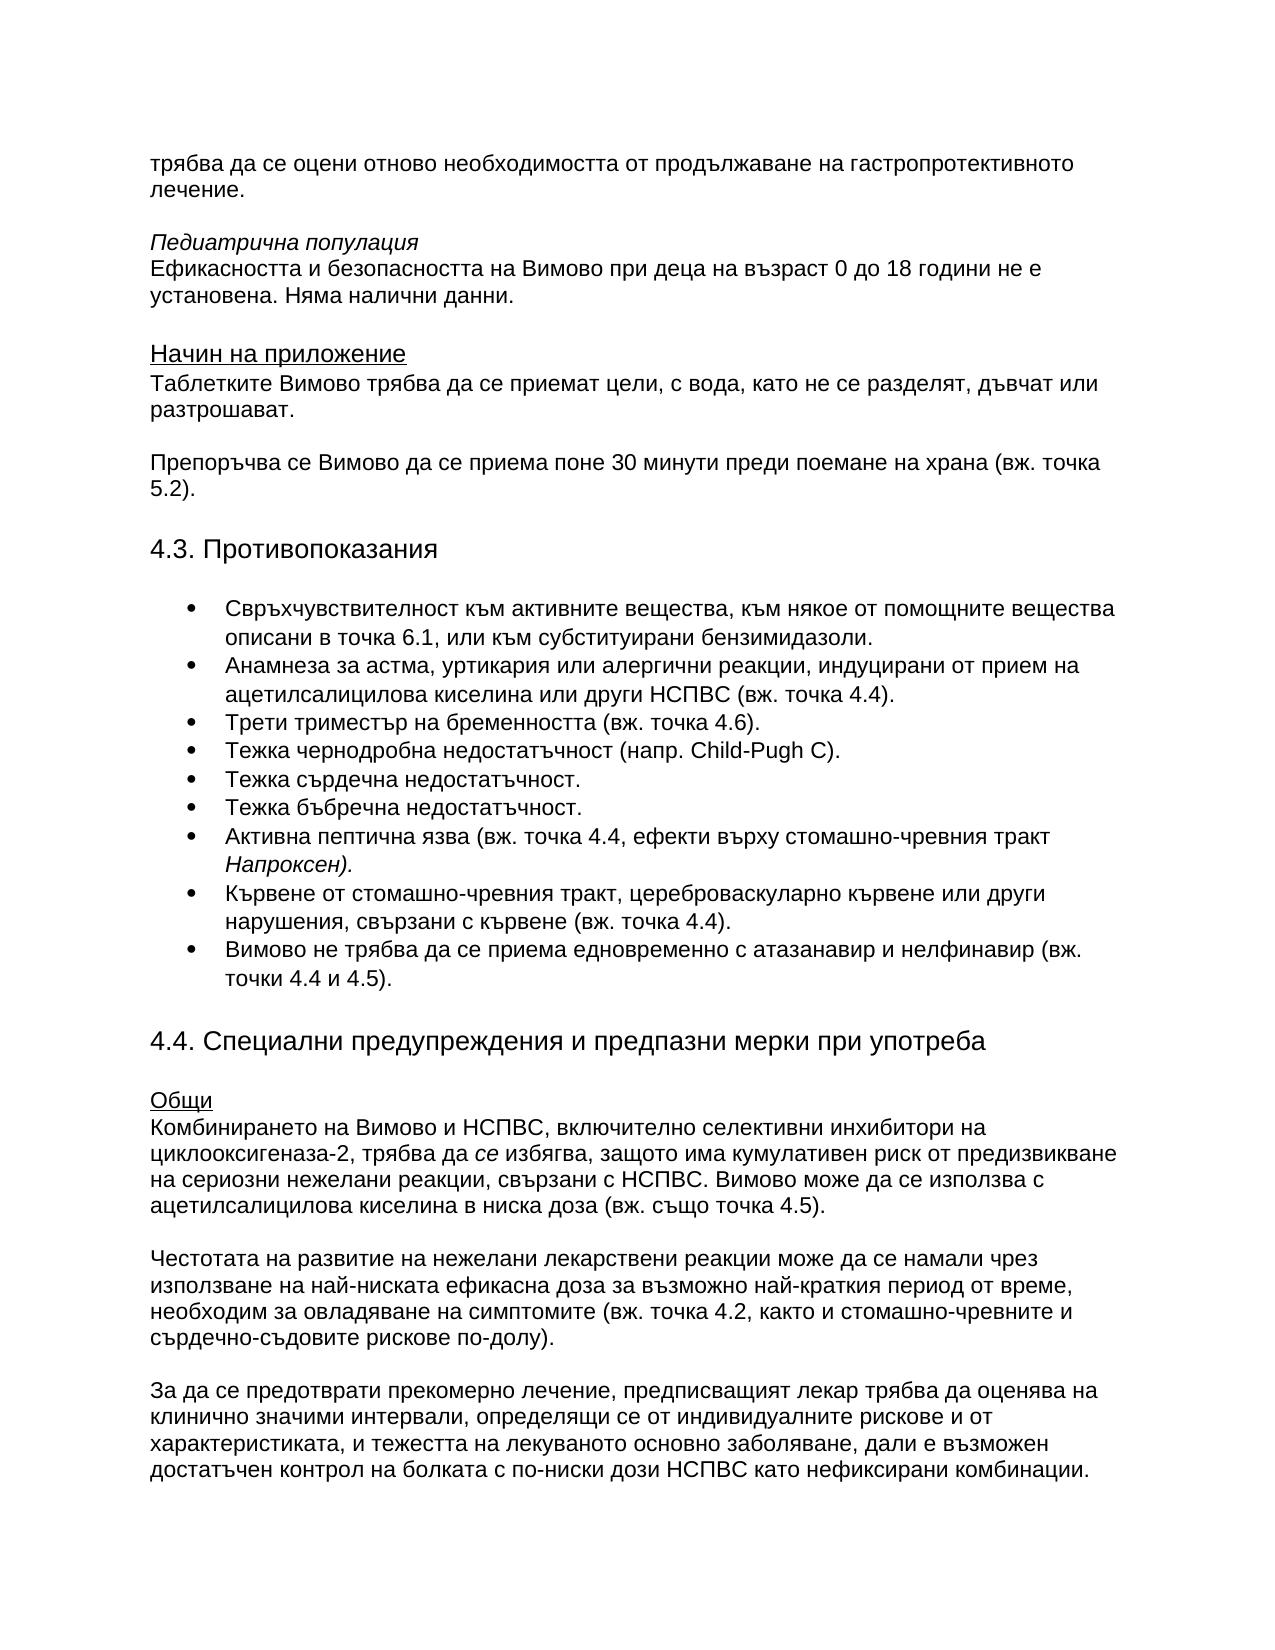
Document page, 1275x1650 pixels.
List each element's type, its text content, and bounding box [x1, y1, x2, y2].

list Тежка чернодробна недостатъчност (напр. Child-Pugh С). [187, 737, 1125, 764]
list Анамнеза за астма, уртикария или алергични реакции, индуцирани от прием на ацетилсалицилова киселина или други НСПВС (вж. точка 4.4). [187, 652, 1125, 707]
text Ефикасността и безопасността на Вимово при деца на възраст 0 до 18 години не е установена. Няма налични данни. [150, 255, 1125, 308]
text Педиатрична популация [150, 229, 1125, 255]
list Кървене от стомашно-чревния тракт, цереброваскуларно кървене или други нарушения, свързани с кървене (вж. точка 4.4). [187, 879, 1125, 934]
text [150, 150, 1125, 203]
list Вимово не трябва да се приема едновременно с атазанавир и нелфинавир (вж. точки 4.4 и 4.5). [187, 936, 1125, 991]
subtitle Начин на приложение [150, 339, 1125, 367]
list Свръхчувствителност към активните вещества, към някое от помощните вещества описани в точка 6.1, или към субституирани бензимидазоли. [187, 595, 1125, 650]
text Честотата на развитие на нежелани лекарствени реакции може да се намали чрез използване на най-ниската ефикасна доза за възможно най-краткия период от време, необходим за овладяване на симптомите (вж. точка 4.2, както и стомашно-чревните и сърдечно-съдовите рискове по-долу). [150, 1245, 1125, 1351]
text Препоръчва се Вимово да се приема поне 30 минути преди поемане на храна (вж. точка 5.2). [150, 449, 1125, 501]
text За да се предотврати прекомерно лечение, предписващият лекар трябва да оценява на клинично значими интервали, определящи се от индивидуалните рискове и от характеристиката, и тежестта на лекуваното основно заболяване, дали е възможен достатъчен контрол на болката с по-ниски дози НСПВС като нефиксирани комбинации. [150, 1377, 1125, 1482]
text Комбинирането на Вимово и НСПВС, включително селективни инхибитори на циклооксигеназа-2, трябва да се избягва, защото има кумулативен риск от предизвикване на сериозни нежелани реакции, свързани с НСПВС. Вимово може да се използва с ацетилсалицилова киселина в ниска доза (вж. също точка 4.5). [150, 1113, 1125, 1219]
subtitle 4.4. Специални предупреждения и предпазни мерки при употреба [150, 1025, 1125, 1057]
list Трети триместър на бременността (вж. точка 4.6). [187, 709, 1125, 735]
subtitle 4.3. Противопоказания [150, 533, 1125, 565]
list Активна пептична язва (вж. точка 4.4, ефекти върху стомашно-чревния тракт Напроксен). [187, 823, 1125, 877]
text Таблетките Вимово трябва да се приемат цели, с вода, като не се разделят, дъвчат или разтрошават. [150, 370, 1125, 422]
list Тежка сърдечна недостатъчност. [187, 766, 1125, 792]
text Общи [150, 1087, 1125, 1113]
list Тежка бъбречна недостатъчност. [187, 794, 1125, 821]
